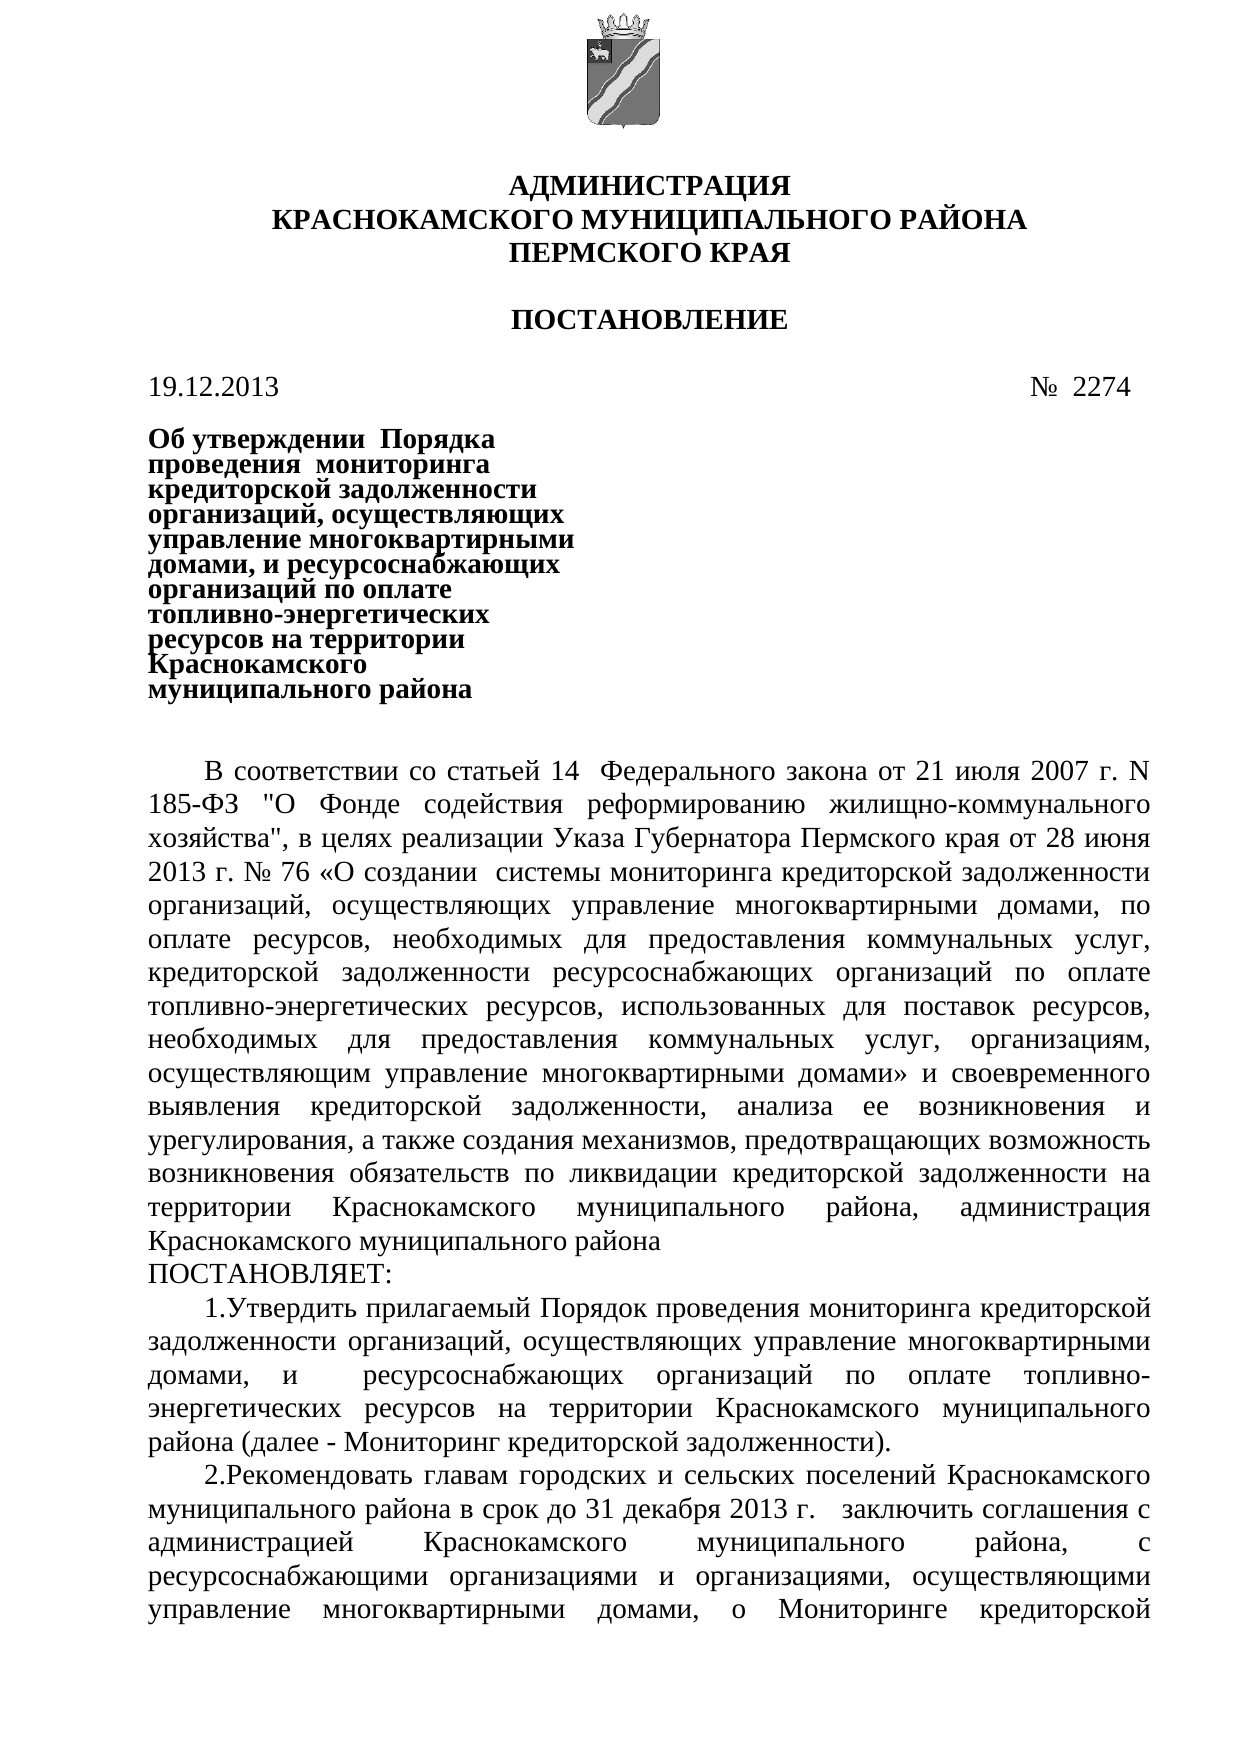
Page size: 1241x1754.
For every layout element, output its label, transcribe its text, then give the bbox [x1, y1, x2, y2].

text Об утверждении Порядка проведения мониторинга кредиторской задолженности организаций, осуществляющих управление многоквартирными домами, и ресурсоснабжающих организаций по оплате топливно-энергетических ресурсов на территории Краснокамского муниципального района [148, 428, 591, 703]
text 19.12.2013 № 2274. [148, 369, 1152, 403]
text АДМИНИСТРАЦИЯ [148, 168, 1152, 202]
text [148, 1457, 1152, 1625]
text 1.Утвердить прилагаемый Порядок проведения мониторинга кредиторской задолженности организаций, осуществляющих управление многоквартирными домами, и ресурсоснабжающих организаций по оплате топливно-энергетических ресурсов на территории Краснокамского муниципального района (далее - Мониторинг кредиторской задолженности). [148, 1290, 1152, 1457]
text ПЕРМСКОГО КРАЯ [148, 235, 1152, 269]
text В соответствии со статьей 14 Федерального закона от 21 июля . N 185-ФЗ "О Фонде содействия реформированию жилищно-коммунального хозяйства", в целях реализации Указа Губернатора Пермского края от 28 июня . № 76 «О создании системы мониторинга кредиторской задолженности организаций, осуществляющих управление многоквартирными домами, по оплате ресурсов, необходимых для предоставления коммунальных услуг, кредиторской задолженности ресурсоснабжающих организаций по оплате топливно-энергетических ресурсов, использованных для поставок ресурсов, необходимых для предоставления коммунальных услуг, организациям, осуществляющим управление многоквартирными домами» и своевременного выявления кредиторской задолженности, анализа ее возникновения и урегулирования, а также создания механизмов, предотвращающих возможность возникновения обязательств по ликвидации кредиторской задолженности на территории Краснокамского муниципального района, администрация Краснокамского муниципального района [148, 753, 1152, 1256]
text КРАСНОКАМСКОГО МУНИЦИПАЛЬНОГО РАЙОНА [148, 202, 1152, 235]
text ПОСТАНОВЛЕНИЕ [148, 302, 1152, 336]
picture [575, 11, 669, 131]
text ПОСТАНОВЛЯЕТ: [148, 1256, 1152, 1290]
